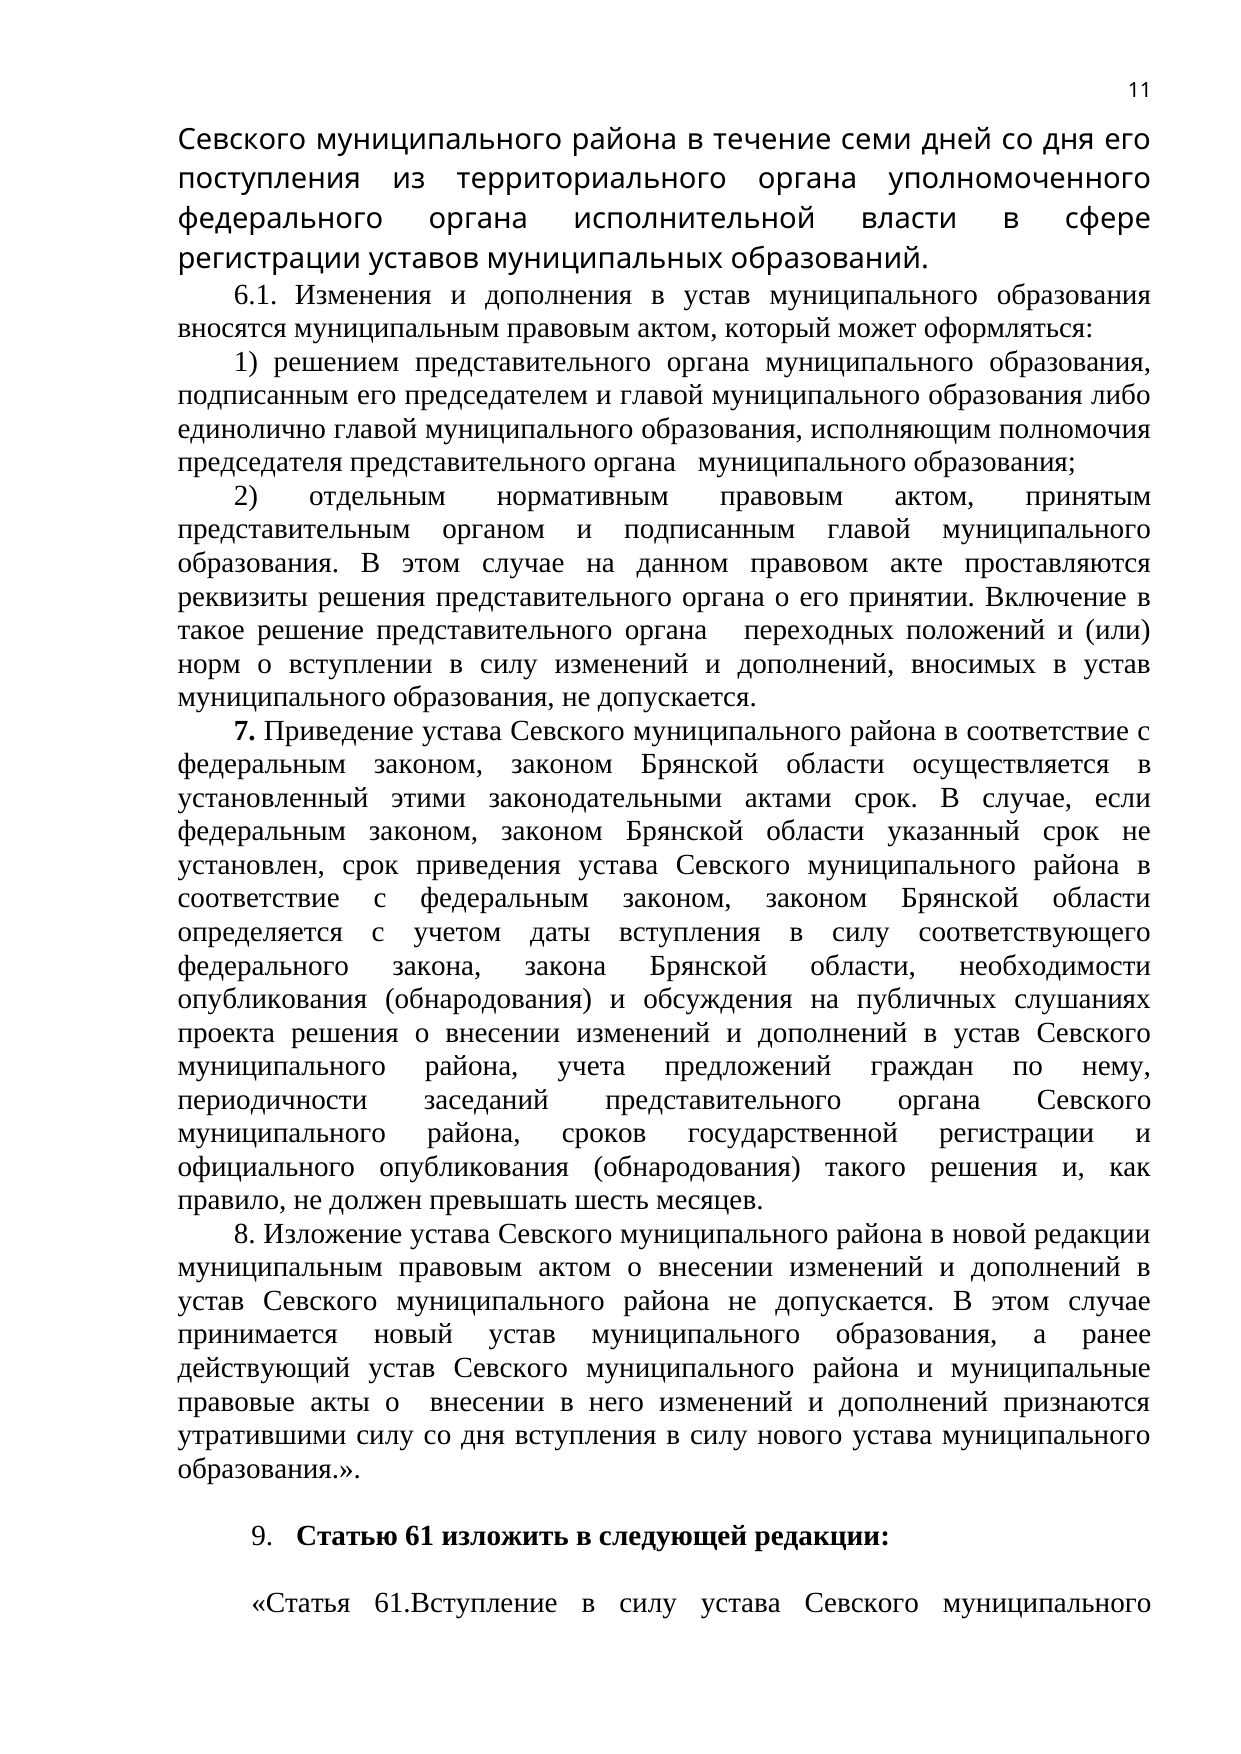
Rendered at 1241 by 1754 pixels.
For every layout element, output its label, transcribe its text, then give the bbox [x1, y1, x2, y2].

text 7. Приведение устава Севского муниципального района в соответствие с федеральным законом, законом Брянской области осуществляется в установленный этими законодательными актами срок. В случае, если федеральным законом, законом Брянской области указанный срок не установлен, срок приведения устава Севского муниципального района в соответствие с федеральным законом, законом Брянской области определяется с учетом даты вступления в силу соответствующего федерального закона, закона Брянской области, необходимости опубликования (обнародования) и обсуждения на публичных слушаниях проекта решения о внесении изменений и дополнений в устав Севского муниципального района, учета предложений граждан по нему, периодичности заседаний представительного органа Севского муниципального района, сроков государственной регистрации и официального опубликования (обнародования) такого решения и, как правило, не должен превышать шесть месяцев. [177, 713, 1152, 1216]
text 8. Изложение устава Севского муниципального района в новой редакции муниципальным правовым актом о внесении изменений и дополнений в устав Севского муниципального района не допускается. В этом случае принимается новый устав муниципального образования, а ранее действующий устав Севского муниципального района и муниципальные правовые акты о внесении в него изменений и дополнений признаются утратившими силу со дня вступления в силу нового устава муниципального образования.». [177, 1216, 1152, 1484]
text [177, 118, 1152, 277]
text 2) отдельным нормативным правовым актом, принятым представительным органом и подписанным главой муниципального образования. В этом случае на данном правовом акте проставляются реквизиты решения представительного органа о его принятии. Включение в такое решение представительного органа переходных положений и (или) норм о вступлении в силу изменений и дополнений, вносимых в устав муниципального образования, не допускается. [177, 478, 1152, 713]
text 6.1. Изменения и дополнения в устав муниципального образования вносятся муниципальным правовым актом, который может оформляться: [177, 277, 1152, 344]
text 1) решением представительного органа муниципального образования, подписанным его председателем и главой муниципального образования либо единолично главой муниципального образования, исполняющим полномочия председателя представительного органа муниципального образования; [177, 344, 1152, 478]
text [177, 1585, 1152, 1618]
list Статью 61 изложить в следующей редакции: [251, 1518, 1152, 1551]
